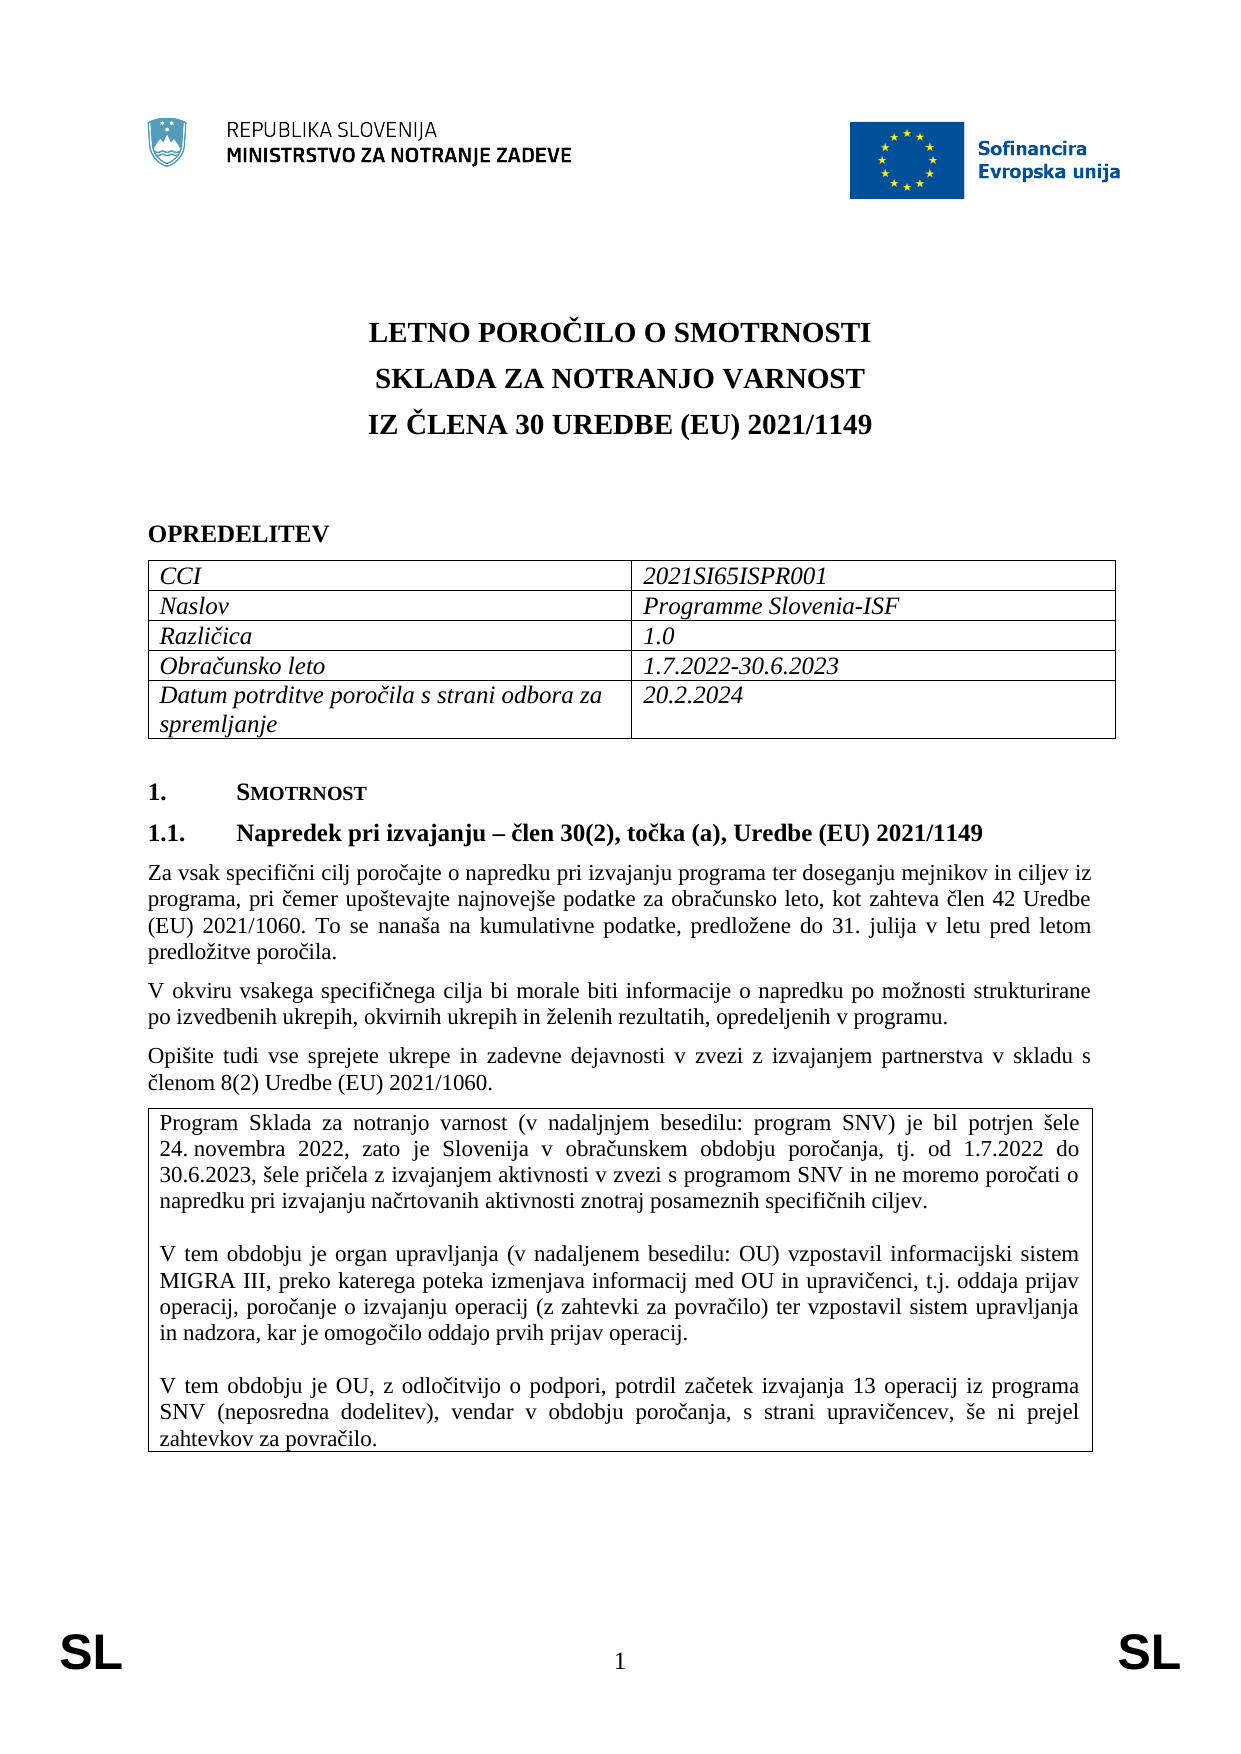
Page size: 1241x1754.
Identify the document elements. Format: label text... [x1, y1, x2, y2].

picture [147, 118, 1121, 199]
text SKLADA ZA NOTRANJO VARNOST [148, 361, 1093, 394]
table_cell Različica [149, 621, 631, 650]
table_cell Naslov [149, 591, 631, 620]
text Za vsak specifični cilj poročajte o napredku pri izvajanju programa ter doseganju mejnikov in ciljev iz programa, pri čemer upoštevajte najnovejše podatke za obračunsko leto, kot zahteva člen 42 Uredbe (EU) 2021/1060. To se nanaša na kumulativne podatke, predložene do 31. julija v letu pred letom predložitve poročila. [148, 859, 1093, 964]
table_header 2021SI65ISPR001 [632, 561, 1115, 590]
subtitle 1. Smotrnost [148, 777, 1093, 805]
table_cell Programme Slovenia-ISF [632, 591, 1115, 620]
table_cell Obračunsko leto [149, 651, 631, 679]
table_cell 1.0 [632, 621, 1115, 650]
table_header Program Sklada za notranjo varnost (v nadaljnjem besedilu: program SNV) je bil potrjen šele 24. novembra 2022, zato je Slovenija v obračunskem obdobju poročanja, tj. od 1.7.2022 do 30.6.2023, šele pričela z izvajanjem aktivnosti v zvezi s programom SNV in ne moremo poročati o napredku pri izvajanju načrtovanih aktivnosti znotraj posameznih specifičnih ciljev. V tem obdobju je organ upravljanja (v nadaljenem besedilu: OU) vzpostavil informacijski sistem MIGRA III, preko katerega poteka izmenjava informacij med OU in upravičenci, t.j. oddaja prijav operacij, poročanje o izvajanju operacij (z zahtevki za povračilo) ter vzpostavil sistem upravljanja in nadzora, kar je omogočilo oddajo prvih prijav operacij. V tem obdobju je OU, z odločitvijo o podpori, potrdil začetek izvajanja 13 operacij iz programa SNV (neposredna dodelitev), vendar v obdobju poročanja, s strani upravičencev, še ni prejel zahtevkov za povračilo. [149, 1109, 1092, 1451]
text V okviru vsakega specifičnega cilja bi morale biti informacije o napredku po možnosti strukturirane po izvedbenih ukrepih, okvirnih ukrepih in želenih rezultatih, opredeljenih v programu. [148, 977, 1093, 1030]
subtitle 1.1. Napredek pri izvajanju – člen 30(2), točka (a), Uredbe (EU) 2021/1149 [148, 818, 1093, 847]
table_header CCI [149, 561, 631, 590]
subtitle OPREDELITEV [148, 519, 1093, 548]
text Opišite tudi vse sprejete ukrepe in zadevne dejavnosti v zvezi z izvajanjem partnerstva v skladu s členom 8(2) Uredbe (EU) 2021/1060. [148, 1042, 1093, 1095]
table_cell 1.7.2022-30.6.2023 [632, 651, 1115, 679]
text LETNO POROČILO O SMOTRNOSTI [148, 315, 1093, 348]
text IZ ČLENA 30 UREDBE (EU) 2021/1149 [148, 407, 1093, 440]
table_cell Datum potrditve poročila s strani odbora za spremljanje [149, 681, 631, 738]
table_cell 20.2.2024 [632, 681, 1115, 738]
